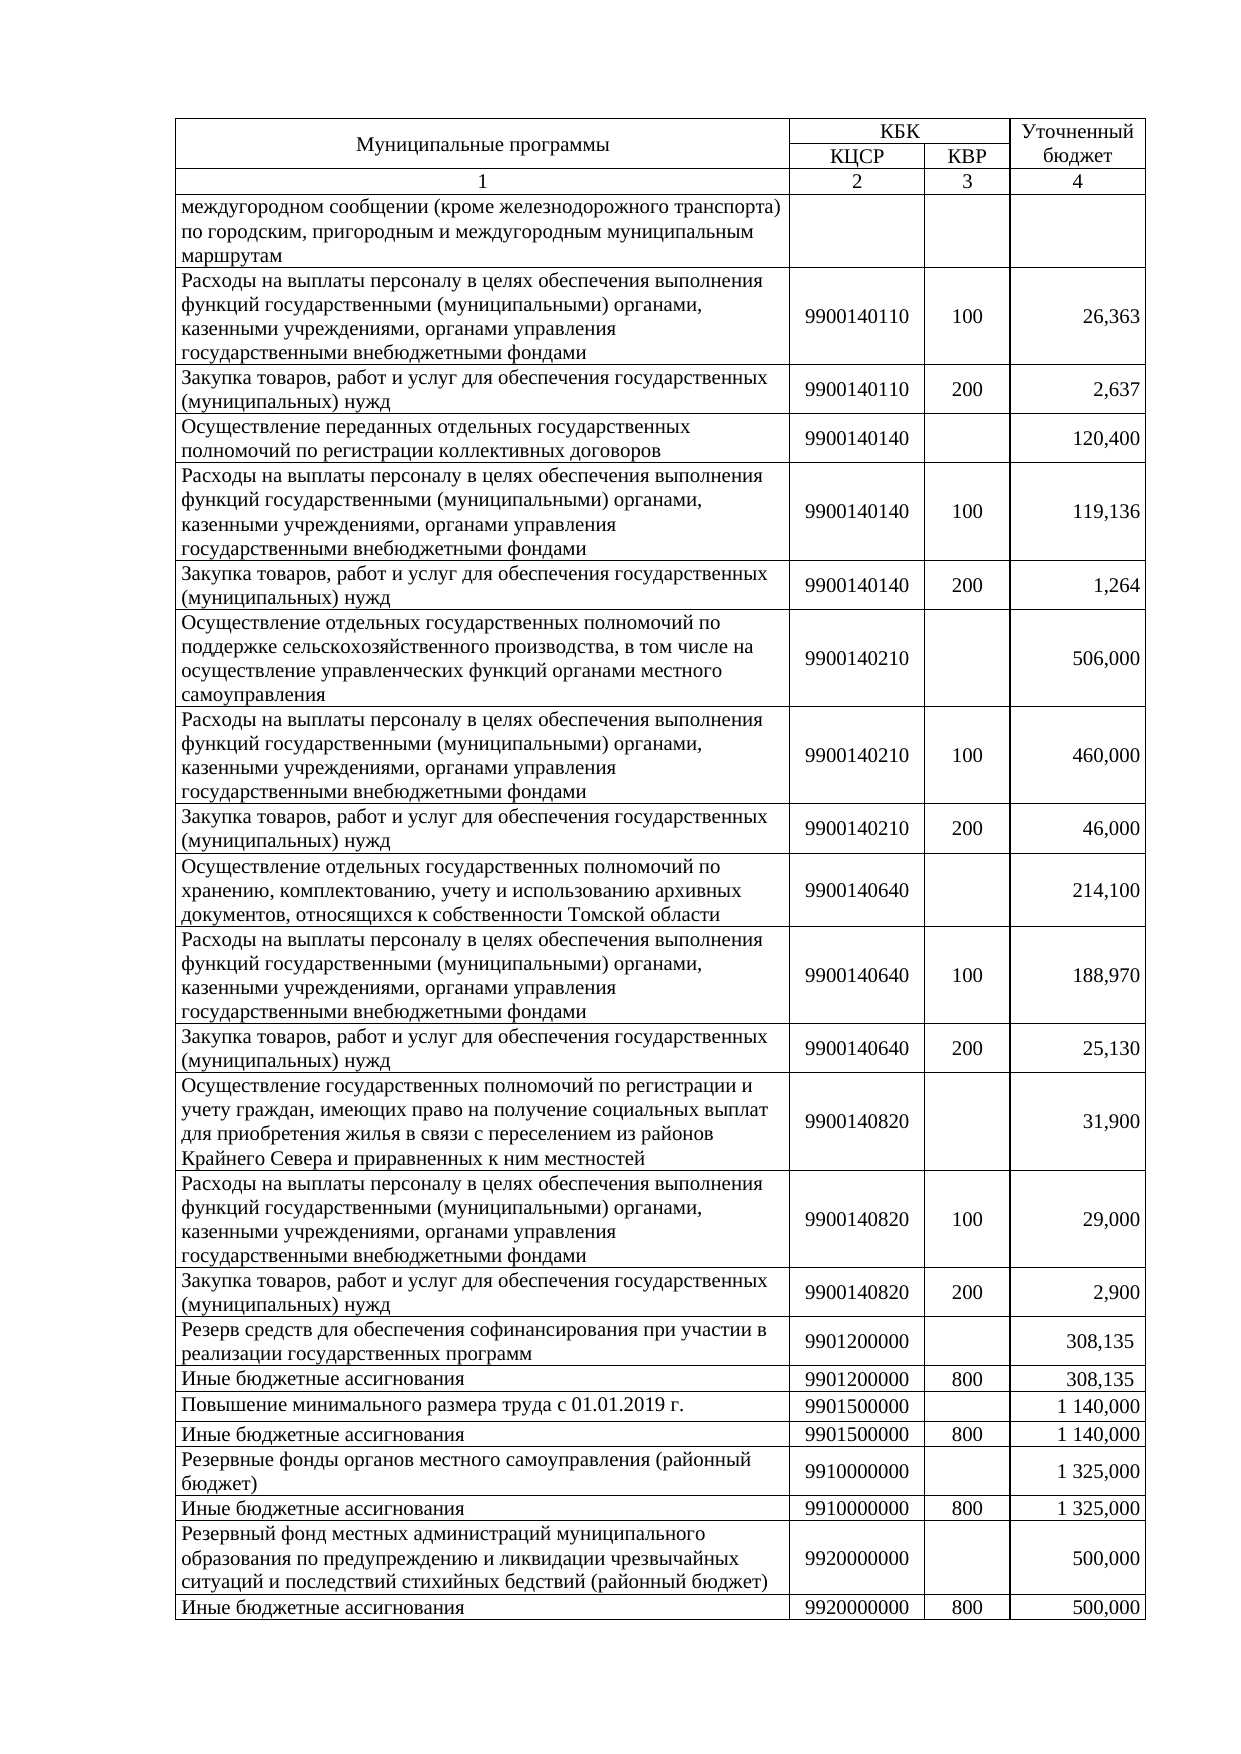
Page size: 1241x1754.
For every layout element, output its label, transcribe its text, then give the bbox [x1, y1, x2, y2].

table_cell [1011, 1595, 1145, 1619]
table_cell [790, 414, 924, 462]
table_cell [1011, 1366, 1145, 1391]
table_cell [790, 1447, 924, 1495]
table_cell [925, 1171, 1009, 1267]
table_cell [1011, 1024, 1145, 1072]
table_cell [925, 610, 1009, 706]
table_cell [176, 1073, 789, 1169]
table_cell 1 [176, 169, 789, 193]
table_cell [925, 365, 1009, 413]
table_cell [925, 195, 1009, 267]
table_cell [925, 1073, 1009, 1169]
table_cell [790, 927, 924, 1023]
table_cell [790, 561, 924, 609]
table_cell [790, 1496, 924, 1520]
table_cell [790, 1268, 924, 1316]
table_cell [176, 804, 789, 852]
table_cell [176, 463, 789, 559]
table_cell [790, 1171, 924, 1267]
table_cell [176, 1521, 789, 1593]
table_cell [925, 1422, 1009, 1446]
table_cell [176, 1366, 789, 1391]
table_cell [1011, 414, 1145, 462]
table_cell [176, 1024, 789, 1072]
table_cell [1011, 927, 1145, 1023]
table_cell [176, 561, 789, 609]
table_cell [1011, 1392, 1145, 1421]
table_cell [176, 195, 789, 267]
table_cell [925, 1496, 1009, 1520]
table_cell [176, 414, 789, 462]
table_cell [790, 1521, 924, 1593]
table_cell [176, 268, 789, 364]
table_header Уточненный бюджет 2019г. [1011, 119, 1145, 168]
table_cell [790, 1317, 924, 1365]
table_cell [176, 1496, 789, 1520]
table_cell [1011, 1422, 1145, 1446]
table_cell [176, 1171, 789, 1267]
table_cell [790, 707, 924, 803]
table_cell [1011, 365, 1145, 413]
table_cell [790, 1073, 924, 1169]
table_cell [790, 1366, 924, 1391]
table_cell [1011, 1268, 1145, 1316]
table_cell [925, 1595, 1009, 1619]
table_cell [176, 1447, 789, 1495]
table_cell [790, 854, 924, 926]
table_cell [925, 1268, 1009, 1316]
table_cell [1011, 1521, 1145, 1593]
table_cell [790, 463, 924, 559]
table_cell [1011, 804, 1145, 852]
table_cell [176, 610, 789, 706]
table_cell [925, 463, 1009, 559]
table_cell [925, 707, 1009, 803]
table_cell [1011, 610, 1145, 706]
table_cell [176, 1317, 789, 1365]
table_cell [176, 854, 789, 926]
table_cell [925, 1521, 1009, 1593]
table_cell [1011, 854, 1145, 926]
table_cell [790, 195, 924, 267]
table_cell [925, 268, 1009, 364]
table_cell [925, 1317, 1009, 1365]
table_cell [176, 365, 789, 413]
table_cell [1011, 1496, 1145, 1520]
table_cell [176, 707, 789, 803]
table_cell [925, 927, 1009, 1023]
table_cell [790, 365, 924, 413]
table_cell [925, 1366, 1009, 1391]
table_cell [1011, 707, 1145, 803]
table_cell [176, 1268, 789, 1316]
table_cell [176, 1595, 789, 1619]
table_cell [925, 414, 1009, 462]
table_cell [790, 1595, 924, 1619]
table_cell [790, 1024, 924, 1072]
table_cell КЦСР [790, 144, 924, 168]
table_cell КВР [925, 144, 1009, 168]
table_cell 3 [925, 169, 1009, 193]
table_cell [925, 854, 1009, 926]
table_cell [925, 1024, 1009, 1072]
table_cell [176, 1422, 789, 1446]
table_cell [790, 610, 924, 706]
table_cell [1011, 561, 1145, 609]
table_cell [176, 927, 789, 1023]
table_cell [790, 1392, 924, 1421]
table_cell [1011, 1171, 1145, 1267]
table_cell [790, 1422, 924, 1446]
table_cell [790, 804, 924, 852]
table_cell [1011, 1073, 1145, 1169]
table_header Муниципальные программы [176, 119, 789, 168]
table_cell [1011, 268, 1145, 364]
table_cell 4 [1011, 169, 1145, 193]
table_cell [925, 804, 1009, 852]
table_header КБК [790, 119, 1009, 143]
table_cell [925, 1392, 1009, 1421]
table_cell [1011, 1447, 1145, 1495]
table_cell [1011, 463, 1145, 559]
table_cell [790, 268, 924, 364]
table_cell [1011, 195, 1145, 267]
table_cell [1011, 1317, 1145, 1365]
table_cell 2 [790, 169, 924, 193]
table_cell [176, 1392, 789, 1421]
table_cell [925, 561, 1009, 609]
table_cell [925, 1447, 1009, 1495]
